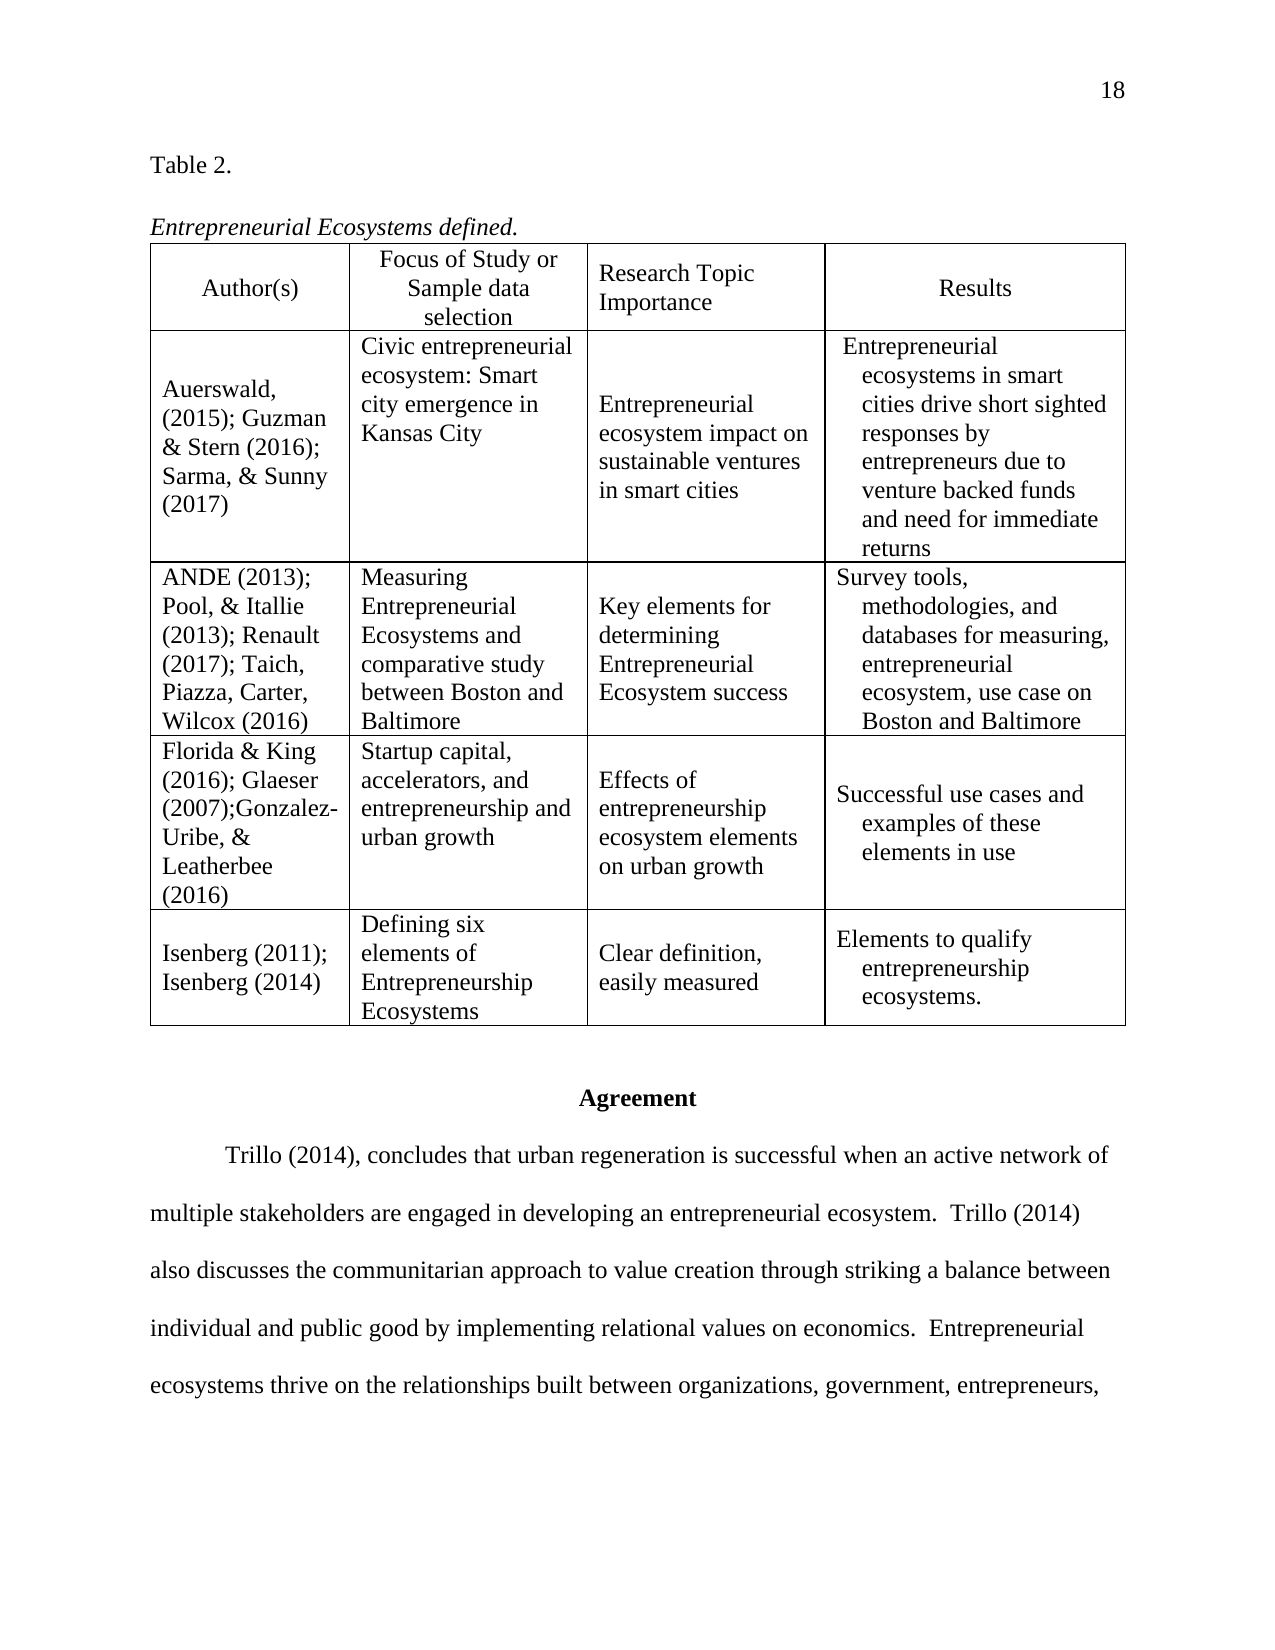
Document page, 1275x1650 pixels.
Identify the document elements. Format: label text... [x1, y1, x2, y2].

table_cell Florida & King (2016); Glaeser (2007);Gonzalez-Uribe, & Leatherbee (2016) [151, 736, 349, 908]
table_cell Auerswald, (2015); Guzman & Stern (2016); Sarma, & Sunny (2017) [151, 331, 349, 561]
table_header Research Topic Importance [588, 244, 824, 330]
table_cell Survey tools, methodologies, and databases for measuring, entrepreneurial ecosystem, use case on Boston and Baltimore [826, 563, 1125, 735]
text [150, 1141, 1125, 1399]
table_cell Civic entrepreneurial ecosystem: Smart city emergence in Kansas City [350, 331, 587, 561]
text Table 2. [150, 150, 1125, 179]
table_header Focus of Study or Sample data selection [350, 244, 587, 330]
text Entrepreneurial Ecosystems defined. [150, 212, 1125, 241]
table_cell Entrepreneurial ecosystem impact on sustainable ventures in smart cities [588, 331, 824, 561]
table_cell Isenberg (2011); Isenberg (2014) [151, 910, 349, 1024]
table_header Results [826, 244, 1125, 330]
table_cell Startup capital, accelerators, and entrepreneurship and urban growth [350, 736, 587, 908]
table_cell Elements to qualify entrepreneurship ecosystems. [826, 910, 1125, 1024]
table_cell Defining six elements of Entrepreneurship Ecosystems [350, 910, 587, 1024]
table_cell Successful use cases and examples of these elements in use [826, 736, 1125, 908]
table_cell Clear definition, easily measured [588, 910, 824, 1024]
table_cell Key elements for determining Entrepreneurial Ecosystem success [588, 563, 824, 735]
text Agreement [150, 1083, 1125, 1112]
table_cell Measuring Entrepreneurial Ecosystems and comparative study between Boston and Baltimore [350, 563, 587, 735]
table_header Author(s) [151, 244, 349, 330]
table_cell Effects of entrepreneurship ecosystem elements on urban growth [588, 736, 824, 908]
table_cell Entrepreneurial ecosystems in smart cities drive short sighted responses by entrepreneurs due to venture backed funds and need for immediate returns [826, 331, 1125, 561]
table_cell ANDE (2013); Pool, & Itallie (2013); Renault (2017); Taich, Piazza, Carter, Wilcox (2016) [151, 563, 349, 735]
